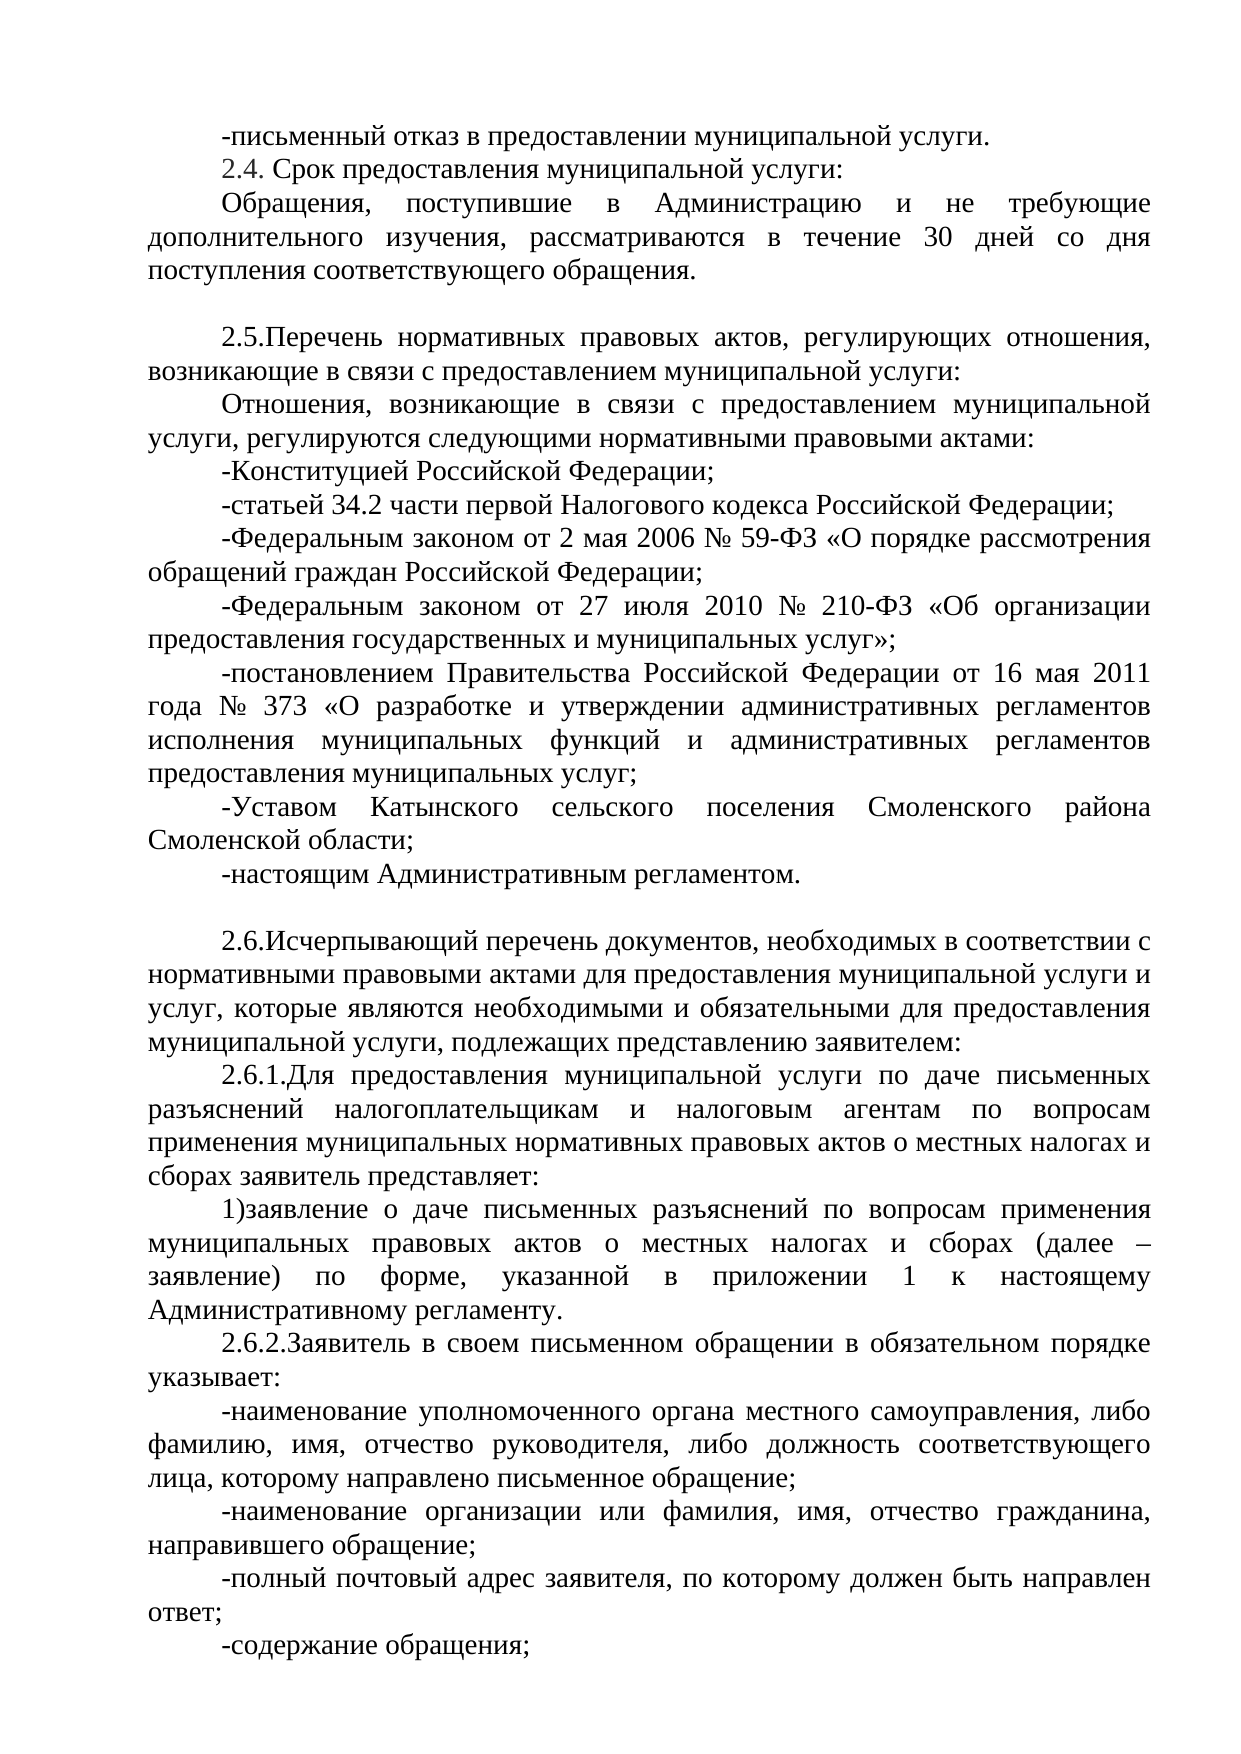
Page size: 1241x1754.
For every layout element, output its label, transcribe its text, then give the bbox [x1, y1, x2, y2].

list -Уставом Катынского сельского поселения Смоленского района Смоленской области; [148, 789, 1152, 856]
text -наименование уполномоченного органа местного самоуправления, либо фамилию, имя, отчество руководителя, либо должность соответствующего лица, которому направлено письменное обращение; [148, 1393, 1152, 1493]
list -постановлением Правительства Российской Федерации от 16 мая 2011 года № 373 «О разработке и утверждении административных регламентов исполнения муниципальных функций и административных регламентов предоставления муниципальных услуг; [148, 655, 1152, 789]
text 2.6.1.Для предоставления муниципальной услуги по даче письменных разъяснений налогоплательщикам и налоговым агентам по вопросам применения муниципальных нормативных правовых актов о местных налогах и сборах заявитель представляет: [148, 1057, 1152, 1191]
list -Конституцией Российской Федерации; [148, 453, 1152, 487]
text 1)заявление о даче письменных разъяснений по вопросам применения муниципальных правовых актов о местных налогах и сборах (далее – заявление) по форме, указанной в приложении 1 к настоящему Административному регламенту. [148, 1191, 1152, 1326]
list -настоящим Административным регламентом. [148, 856, 1152, 889]
list Обращения, поступившие в Администрацию и не требующие дополнительного изучения, рассматриваются в течение 30 дней со дня поступления соответствующего обращения. [148, 185, 1152, 286]
list Отношения, возникающие в связи с предоставлением муниципальной услуги, регулируются следующими нормативными правовыми актами: [148, 386, 1152, 453]
list -Федеральным законом от 27 июля 2010 № 210-ФЗ «Об организации предоставления государственных и муниципальных услуг»; [148, 588, 1152, 655]
list -письменный отказ в предоставлении муниципальной услуги. [148, 118, 1152, 152]
text 2.6.2.Заявитель в своем письменном обращении в обязательном порядке указывает: [148, 1326, 1152, 1393]
list 2.4. Срок предоставления муниципальной услуги: [148, 152, 1152, 185]
list 2.5.Перечень нормативных правовых актов, регулирующих отношения, возникающие в связи с предоставлением муниципальной услуги: [148, 319, 1152, 386]
list -Федеральным законом от 2 мая 2006 № 59-ФЗ «О порядке рассмотрения обращений граждан Российской Федерации; [148, 521, 1152, 588]
list -статьей 34.2 части первой Налогового кодекса Российской Федерации; [148, 487, 1152, 521]
text -полный почтовый адрес заявителя, по которому должен быть направлен ответ; [148, 1560, 1152, 1627]
text -наименование организации или фамилия, имя, отчество гражданина, направившего обращение; [148, 1493, 1152, 1560]
text -содержание обращения; [148, 1627, 1152, 1661]
text 2.6.Исчерпывающий перечень документов, необходимых в соответствии с нормативными правовыми актами для предоставления муниципальной услуги и услуг, которые являются необходимыми и обязательными для предоставления муниципальной услуги, подлежащих представлению заявителем: [148, 923, 1152, 1057]
